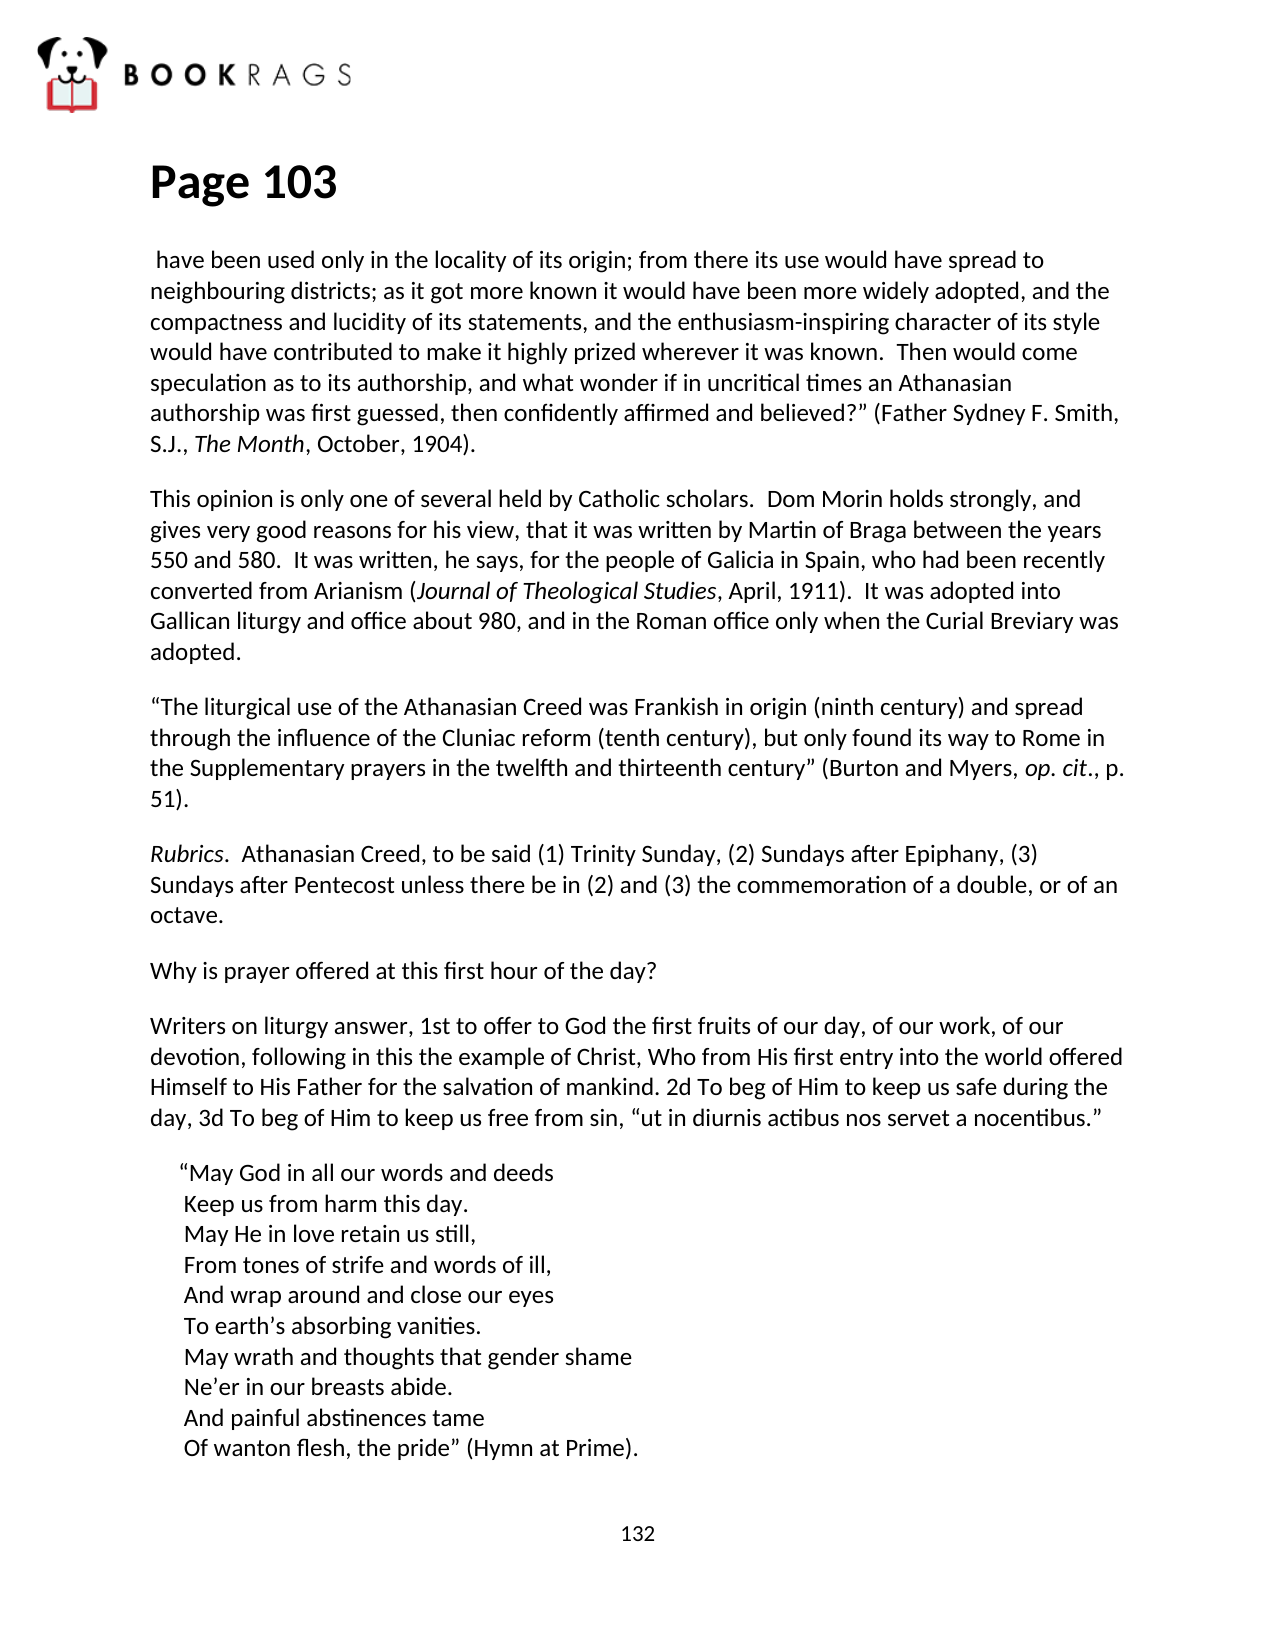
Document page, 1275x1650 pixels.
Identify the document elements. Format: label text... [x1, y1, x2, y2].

text have been used only in the locality of its origin; from there its use would have spread to neighbouring districts; as it got more known it would have been more widely adopted, and the compactness and lucidity of its statements, and the enthusiasm-inspiring character of its style would have contributed to make it highly prized wherever it was known. Then would come speculation as to its authorship, and what wonder if in uncritical times an Athanasian authorship was first guessed, then confidently affirmed and believed?” (Father Sydney F. Smith, S.J., The Month, October, 1904). [150, 244, 1125, 458]
text Writers on liturgy answer, 1st to offer to God the first fruits of our day, of our work, of our devotion, following in this the example of Christ, Who from His first entry into the world offered Himself to His Father for the salvation of mankind. 2d To beg of Him to keep us safe during the day, 3d To beg of Him to keep us free from sin, “ut in diurnis actibus nos servet a nocentibus.” [150, 1011, 1125, 1133]
text “The liturgical use of the Athanasian Creed was Frankish in origin (ninth century) and spread through the influence of the Cluniac reform (tenth century), but only found its way to Rome in the Supplementary prayers in the twelfth and thirteenth century” (Burton and Myers, op. cit., p. 51). [150, 691, 1125, 813]
text Rubrics. Athanasian Creed, to be said (1) Trinity Sunday, (2) Sundays after Epiphany, (3) Sundays after Pentecost unless there be in (2) and (3) the commemoration of a double, or of an octave. [150, 838, 1125, 930]
picture [37, 37, 351, 113]
text Page 103 [150, 150, 1125, 211]
text Why is prayer offered at this first hour of the day? [150, 955, 1125, 986]
text This opinion is only one of several held by Catholic scholars. Dom Morin holds strongly, and gives very good reasons for his view, that it was written by Martin of Braga between the years 550 and 580. It was written, he says, for the people of Galicia in Spain, who had been recently converted from Arianism (Journal of Theological Studies, April, 1911). It was adopted into Gallican liturgy and office about 980, and in the Roman office only when the Curial Breviary was adopted. [150, 483, 1125, 666]
text “May God in all our words and deeds Keep us from harm this day. May He in love retain us still, From tones of strife and words of ill, And wrap around and close our eyes To earth’s absorbing vanities. May wrath and thoughts that gender shame Ne’er in our breasts abide. And painful abstinences tame Of wanton flesh, the pride” (Hymn at Prime). [150, 1158, 1125, 1463]
